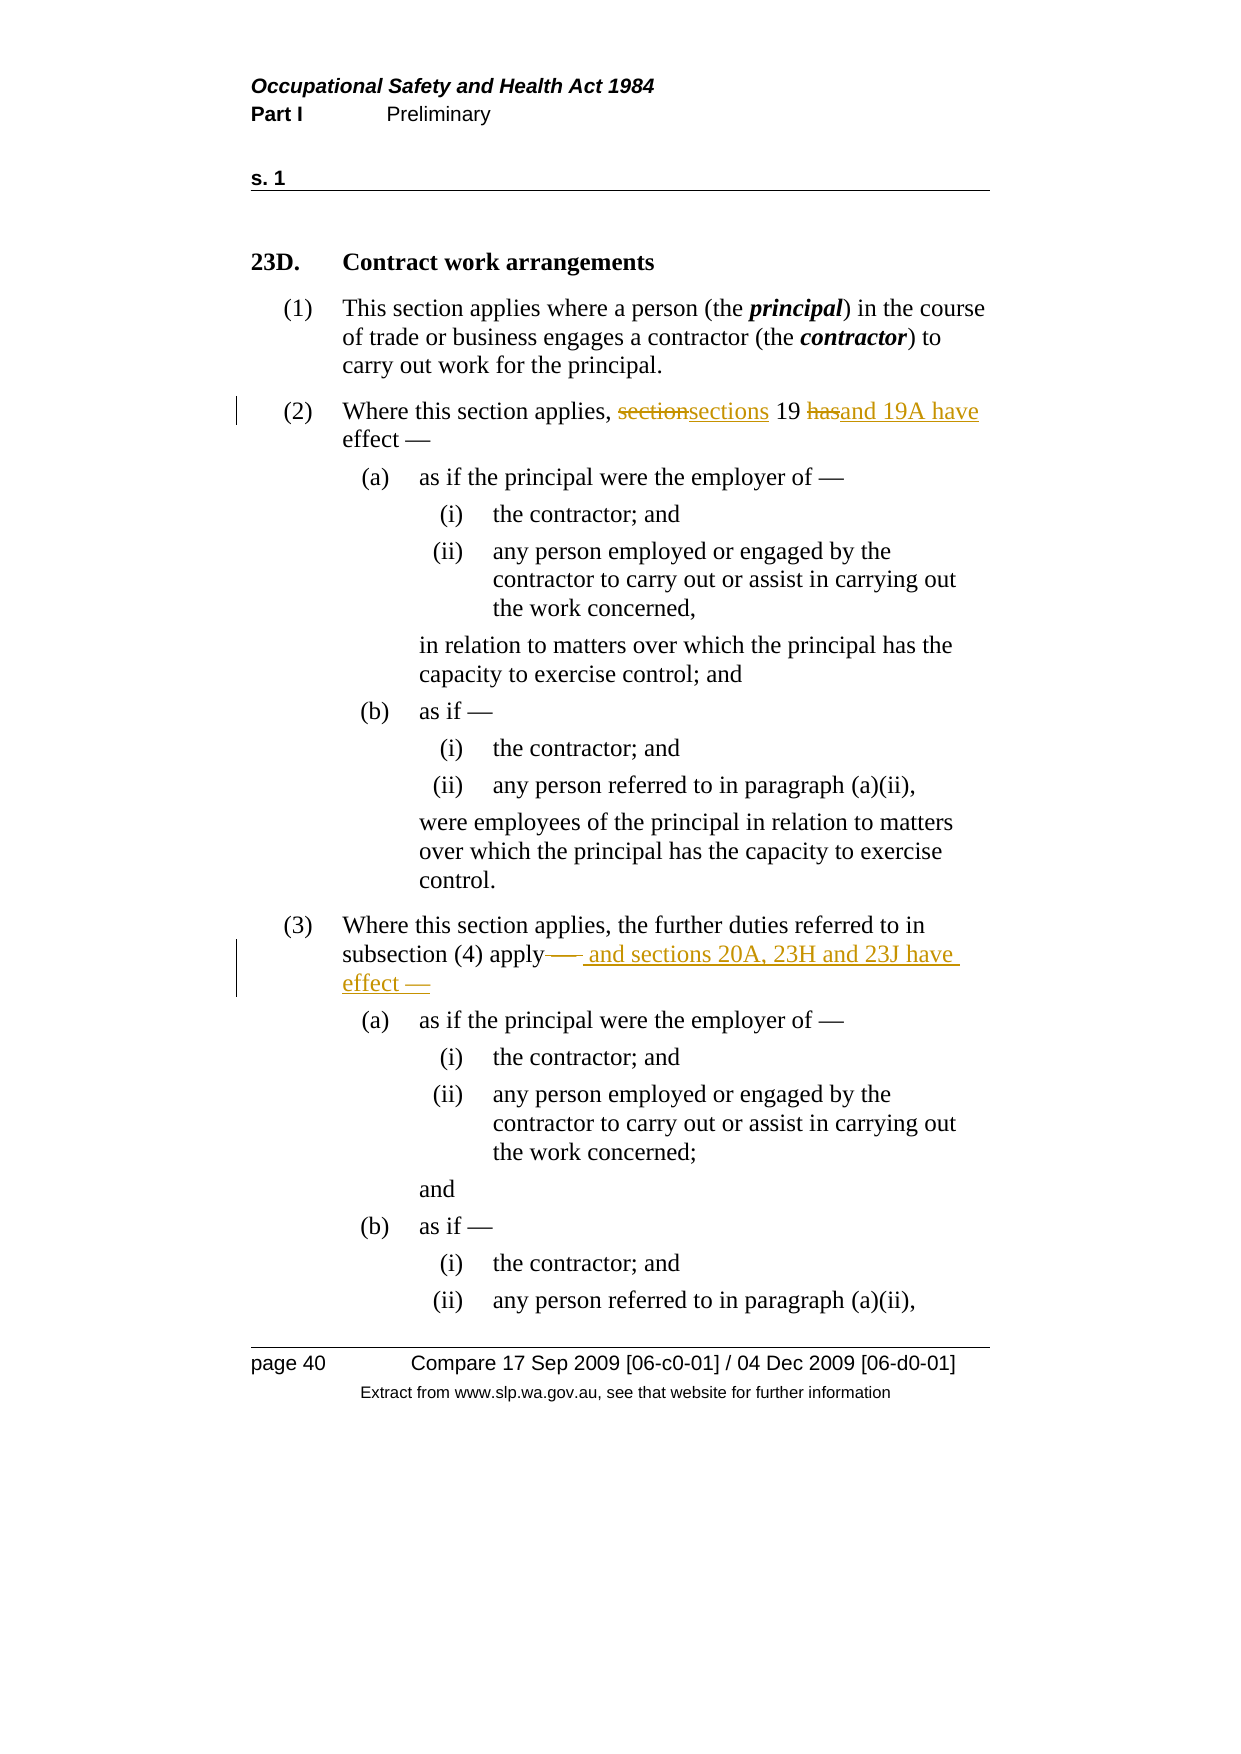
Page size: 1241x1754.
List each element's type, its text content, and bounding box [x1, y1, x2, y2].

text were employees of the principal in relation to matters over which the principal has the capacity to exercise control. [251, 807, 990, 894]
text (1) This section applies where a person (the principal) in the course of trade or business engages a contractor (the contractor) to carry out work for the principal. [251, 293, 990, 379]
text and [251, 1174, 990, 1202]
text (ii) any person referred to in paragraph (a)(ii), [251, 1285, 990, 1314]
text in relation to matters over which the principal has the capacity to exercise control; and [251, 630, 990, 688]
subtitle 23D. Contract work arrangements [251, 247, 990, 276]
text (i) the contractor; and [251, 499, 990, 527]
text (b) as if — [251, 1211, 990, 1239]
text (2) Where this section applies, 19 effect — [251, 396, 990, 453]
text (3) Where this section applies, the further duties referred to in subsection (4) apply [251, 910, 990, 997]
text (ii) any person referred to in paragraph (a)(ii), [251, 770, 990, 799]
text (i) the contractor; and [251, 733, 990, 762]
text (ii) any person employed or engaged by the contractor to carry out or assist in carrying out the work concerned; [251, 1079, 990, 1165]
text (i) the contractor; and [251, 1042, 990, 1071]
text (a) as if the principal were the employer of — [251, 462, 990, 490]
text (b) as if — [251, 696, 990, 725]
text (a) as if the principal were the employer of — [251, 1005, 990, 1034]
text (i) the contractor; and [251, 1248, 990, 1277]
text (ii) any person employed or engaged by the contractor to carry out or assist in carrying out the work concerned, [251, 536, 990, 622]
